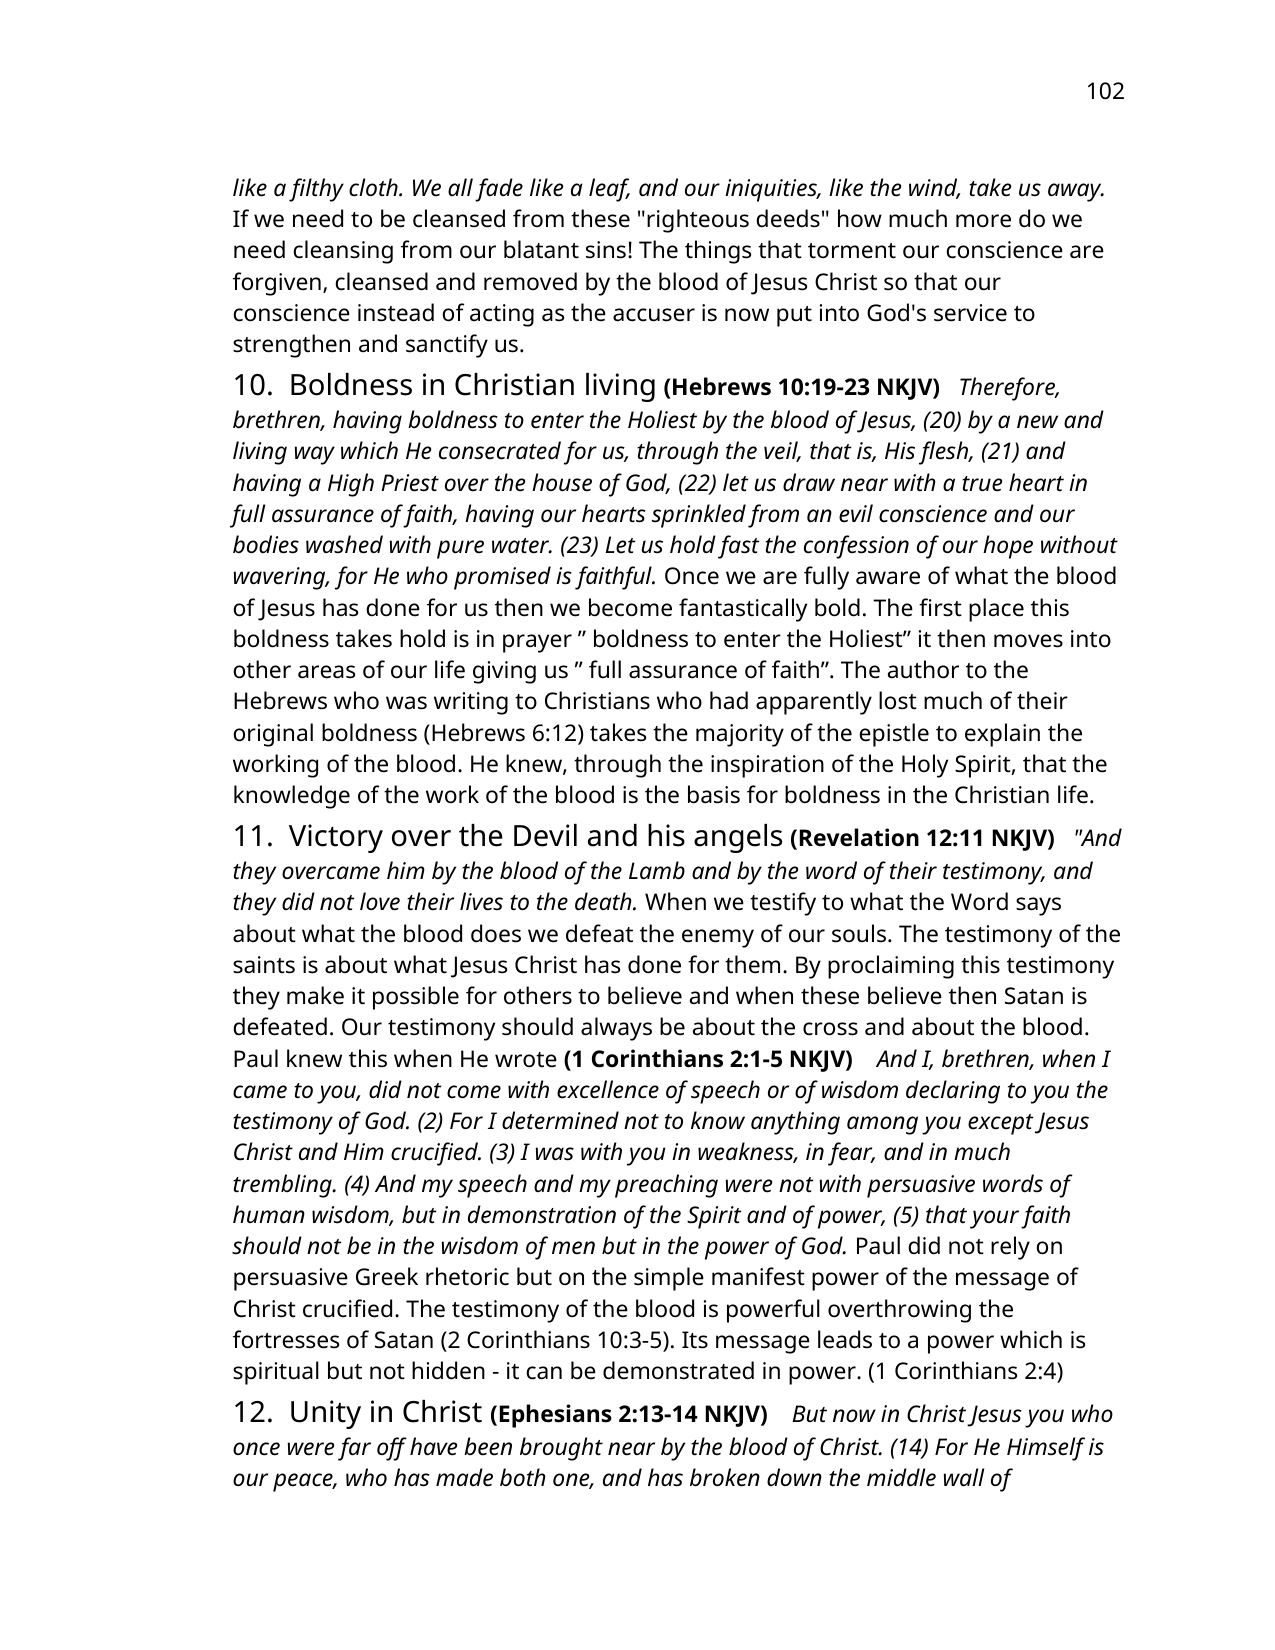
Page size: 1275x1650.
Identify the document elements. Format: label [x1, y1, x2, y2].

table_header [194, 165, 1123, 1495]
